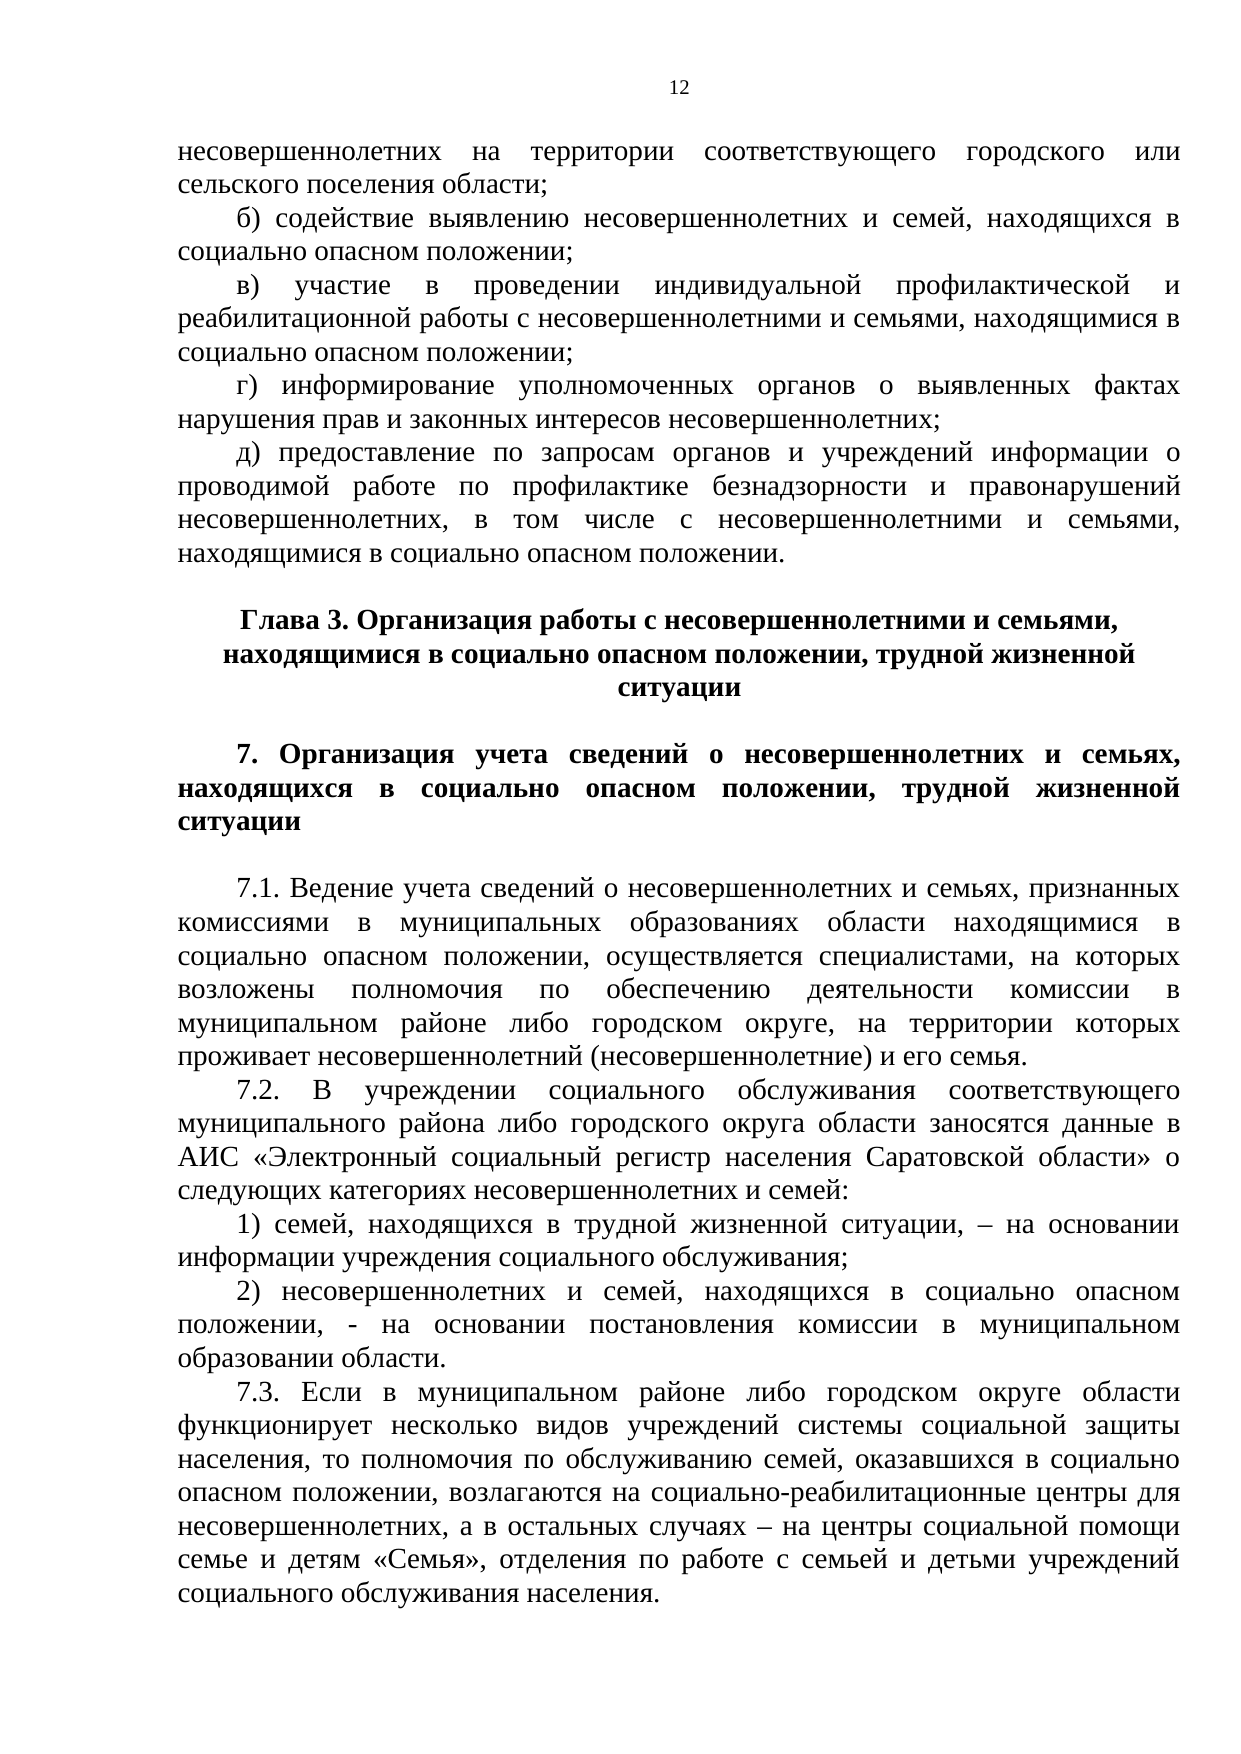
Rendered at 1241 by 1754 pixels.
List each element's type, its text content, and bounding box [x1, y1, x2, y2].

text в) участие в проведении индивидуальной профилактической и реабилитационной работы с несовершеннолетними и семьями, находящимися в социально опасном положении; [177, 267, 1181, 367]
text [177, 133, 1181, 200]
text 7.2. В учреждении социального обслуживания соответствующего муниципального района либо городского округа области заносятся данные в АИС «Электронный социальный регистр населения Саратовской области» о следующих категориях несовершеннолетних и семей: [177, 1072, 1181, 1206]
text г) информирование уполномоченных органов о выявленных фактах нарушения прав и законных интересов несовершеннолетних; [177, 367, 1181, 434]
text Глава 3. Организация работы с несовершеннолетними и семьями, находящимися в социально опасном положении, трудной жизненной ситуации [177, 602, 1181, 703]
text д) предоставление по запросам органов и учреждений информации о проводимой работе по профилактике безнадзорности и правонарушений несовершеннолетних, в том числе с несовершеннолетними и семьями, находящимися в социально опасном положении. [177, 434, 1181, 569]
text 7. Организация учета сведений о несовершеннолетних и семьях, находящихся в социально опасном положении, трудной жизненной ситуации [177, 736, 1181, 837]
text 7.3. Если в муниципальном районе либо городском округе области функционирует несколько видов учреждений системы социальной защиты населения, то полномочия по обслуживанию семей, оказавшихся в социально опасном положении, возлагаются на социально-реабилитационные центры для несовершеннолетних, а в остальных случаях – на центры социальной помощи семье и детям «Семья», отделения по работе с семьей и детьми учреждений социального обслуживания населения. [177, 1374, 1181, 1608]
text 1) семей, находящихся в трудной жизненной ситуации, – на основании информации учреждения социального обслуживания; [177, 1206, 1181, 1273]
text б) содействие выявлению несовершеннолетних и семей, находящихся в социально опасном положении; [177, 200, 1181, 267]
text 2) несовершеннолетних и семей, находящихся в социально опасном положении, - на основании постановления комиссии в муниципальном образовании области. [177, 1273, 1181, 1374]
text 7.1. Ведение учета сведений о несовершеннолетних и семьях, признанных комиссиями в муниципальных образованиях области находящимися в социально опасном положении, осуществляется специалистами, на которых возложены полномочия по обеспечению деятельности комиссии в муниципальном районе либо городском округе, на территории которых проживает несовершеннолетний (несовершеннолетние) и его семья. [177, 871, 1181, 1072]
